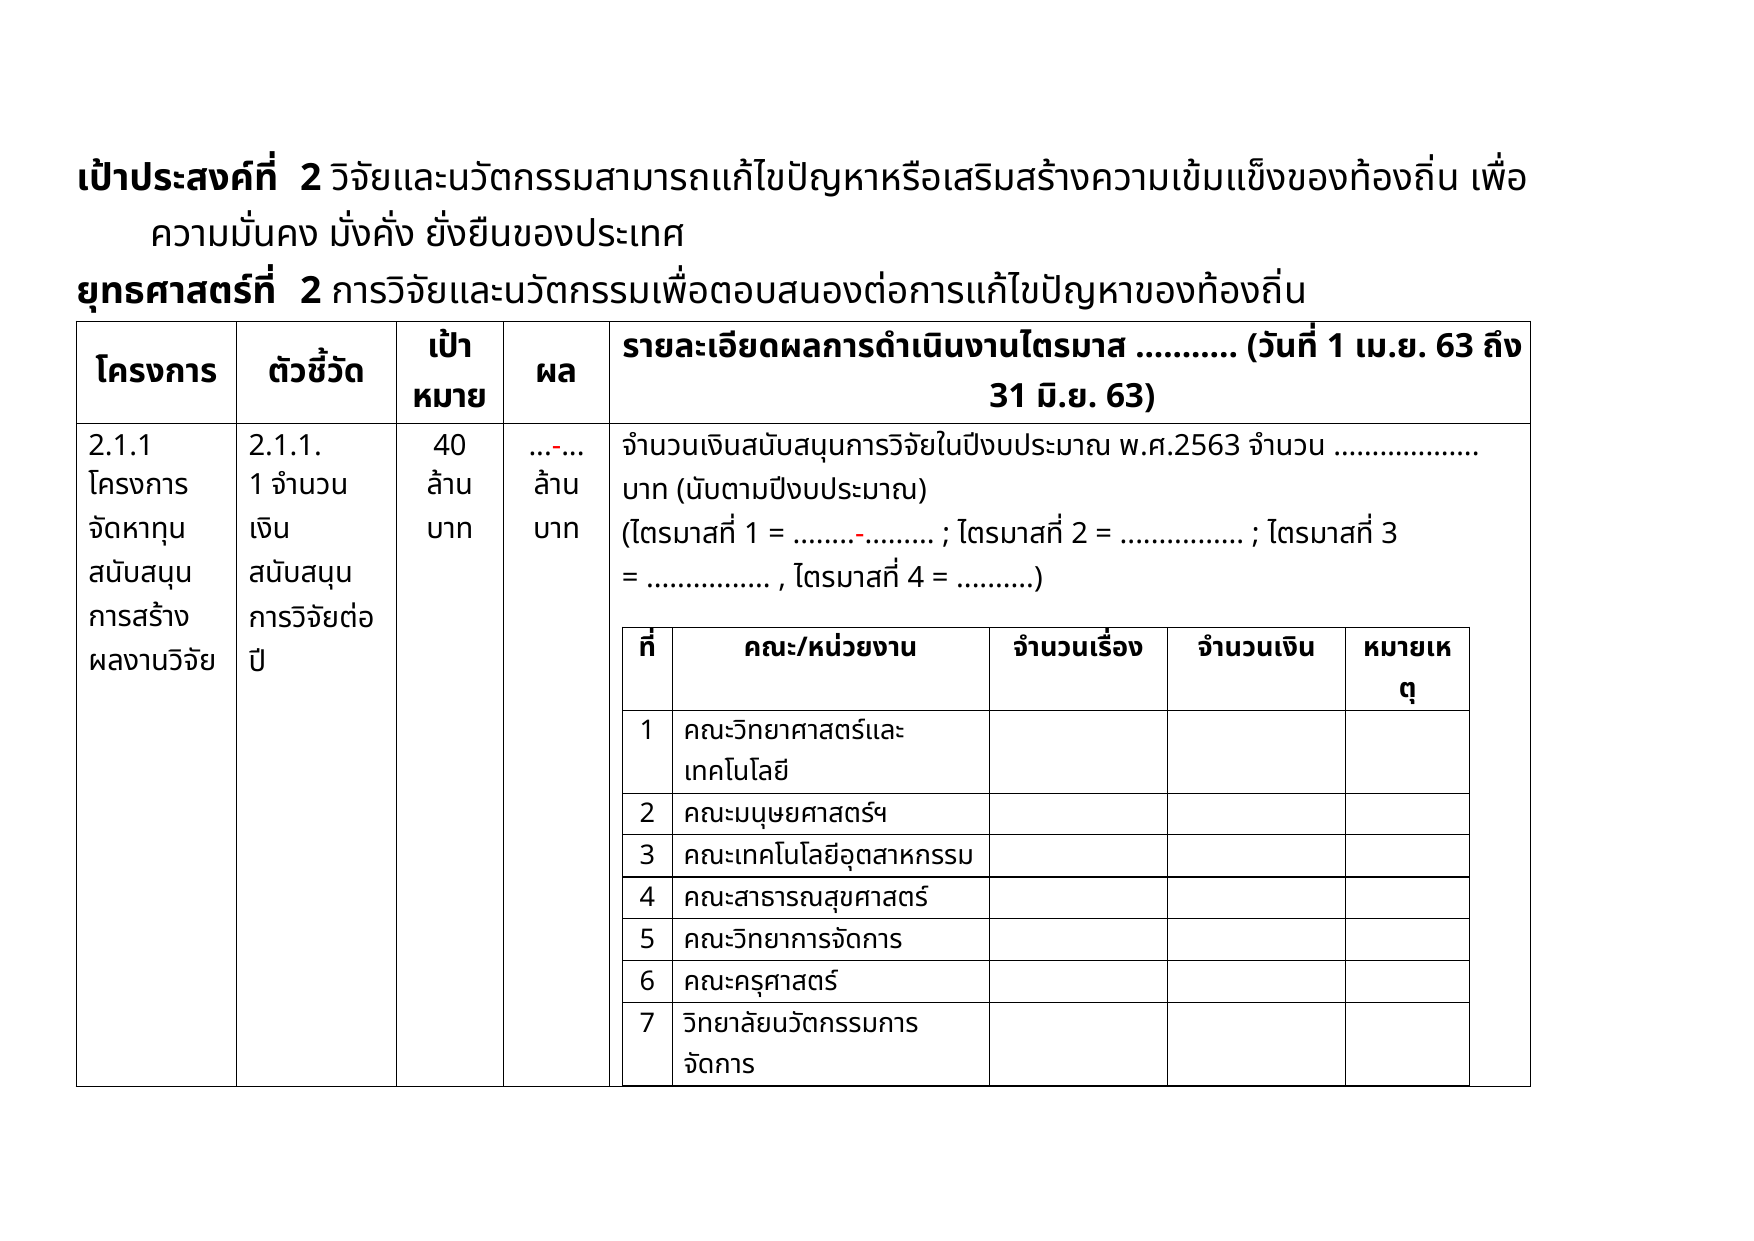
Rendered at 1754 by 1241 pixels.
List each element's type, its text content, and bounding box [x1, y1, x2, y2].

table_cell 2.1.1.1จำนวนเงินสนับสนุนการวิจัยต่อปี [237, 424, 396, 1086]
table_header โครงการ [77, 322, 236, 423]
table_header ตัวชี้วัด [237, 322, 396, 423]
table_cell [77, 424, 236, 1086]
text ยุทธศาสตร์ที่ 2 การวิจัยและนวัตกรรมเพื่อตอบสนองต่อการแก้ไขปัญหาของท้องถิ่น [76, 264, 1604, 321]
table_header รายละเอียดผลการดำเนินงานไตรมาส ……….. (วันที่ 1 เม.ย. 63 ถึง 31 มิ.ย. 63) [610, 322, 1530, 423]
table_cell 40 ล้านบาท [397, 424, 503, 1086]
text เป้าประสงค์ที่ 2 วิจัยและนวัตกรรมสามารถแก้ไขปัญหาหรือเสริมสร้างความเข้มแข็งของท้องถิ่น เพื่อความมั่นคง มั่งคั่ง ยั่งยืนของประเทศ [76, 150, 1604, 264]
table_header เป้าหมาย [397, 322, 503, 423]
table_header ผล [504, 322, 609, 423]
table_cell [610, 424, 1530, 1086]
table_cell ...-... ล้านบาท [504, 424, 609, 1086]
